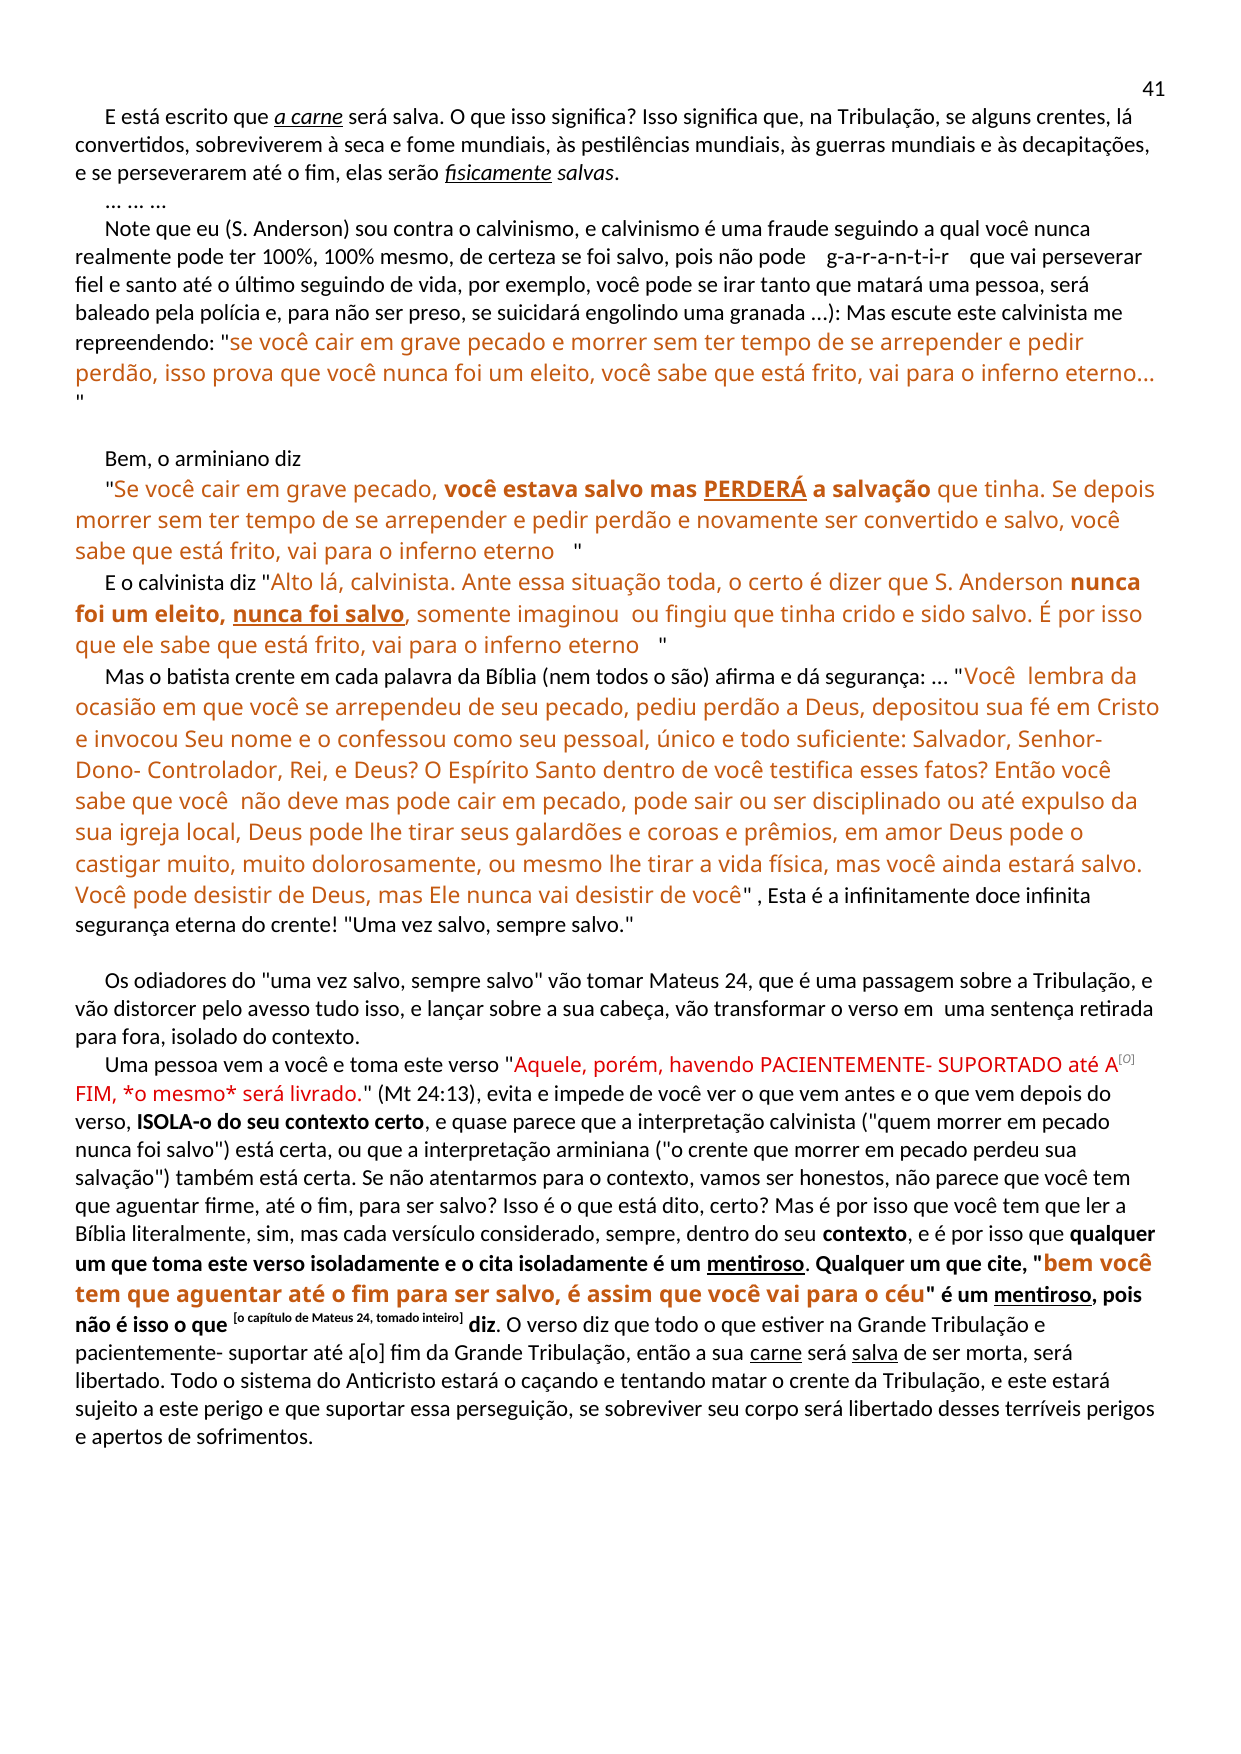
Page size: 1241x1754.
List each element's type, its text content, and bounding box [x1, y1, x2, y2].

text Uma pessoa vem a você e toma este verso "Aquele, porém, havendo PACIENTEMENTE- SUPORTADO até A[O] FIM, *o mesmo* será livrado." (Mt 24:13), evita e impede de você ver o que vem antes e o que vem depois do verso, ISOLA-o do seu contexto certo, e quase parece que a interpretação calvinista ("quem morrer em pecado nunca foi salvo") está certa, ou que a interpretação arminiana ("o crente que morrer em pecado perdeu sua salvação") também está certa. Se não atentarmos para o contexto, vamos ser honestos, não parece que você tem que aguentar firme, até o fim, para ser salvo? Isso é o que está dito, certo? Mas é por isso que você tem que ler a Bíblia literalmente, sim, mas cada versículo considerado, sempre, dentro do seu contexto, e é por isso que qualquer um que toma este verso isoladamente e o cita isoladamente é um mentiroso. Qualquer um que cite, "bem você tem que aguentar até o fim para ser salvo, é assim que você vai para o céu" é um mentiroso, pois não é isso o que [o capítulo de Mateus 24, tomado inteiro] diz. O verso diz que todo o que estiver na Grande Tribulação e pacientemente- suportar até a[o] fim da Grande Tribulação, então a sua carne será salva de ser morta, será libertado. Todo o sistema do Anticristo estará o caçando e tentando matar o crente da Tribulação, e este estará sujeito a este perigo e que suportar essa perseguição, se sobreviver seu corpo será libertado desses terríveis perigos e apertos de sofrimentos. [75, 1050, 1165, 1450]
text Note que eu (S. Anderson) sou contra o calvinismo, e calvinismo é uma fraude seguindo a qual você nunca realmente pode ter 100%, 100% mesmo, de certeza se foi salvo, pois não pode g-a-r-a-n-t-i-r que vai perseverar fiel e santo até o último seguindo de vida, por exemplo, você pode se irar tanto que matará uma pessoa, será baleado pela polícia e, para não ser preso, se suicidará engolindo uma granada ...): Mas escute este calvinista me repreendendo: "se você cair em grave pecado e morrer sem ter tempo de se arrepender e pedir perdão, isso prova que você nunca foi um eleito, você sabe que está frito, vai para o inferno eterno... " [75, 214, 1165, 417]
text Os odiadores do "uma vez salvo, sempre salvo" vão tomar Mateus 24, que é uma passagem sobre a Tribulação, e vão distorcer pelo avesso tudo isso, e lançar sobre a sua cabeça, vão transformar o verso em uma sentença retirada para fora, isolado do contexto. [75, 966, 1165, 1050]
text Mas o batista crente em cada palavra da Bíblia (nem todos o são) afirma e dá segurança: ... "Você lembra da ocasião em que você se arrependeu de seu pecado, pediu perdão a Deus, depositou sua fé em Cristo e invocou Seu nome e o confessou como seu pessoal, único e todo suficiente: Salvador, Senhor- Dono- Controlador, Rei, e Deus? O Espírito Santo dentro de você testifica esses fatos? Então você sabe que você não deve mas pode cair em pecado, pode sair ou ser disciplinado ou até expulso da sua igreja local, Deus pode lhe tirar seus galardões e coroas e prêmios, em amor Deus pode o castigar muito, muito dolorosamente, ou mesmo lhe tirar a vida física, mas você ainda estará salvo. Você pode desistir de Deus, mas Ele nunca vai desistir de você" , Esta é a infinitamente doce infinita segurança eterna do crente! "Uma vez salvo, sempre salvo." [75, 660, 1165, 938]
text E o calvinista diz "Alto lá, calvinista. Ante essa situação toda, o certo é dizer que S. Anderson nunca foi um eleito, nunca foi salvo, somente imaginou ou fingiu que tinha crido e sido salvo. É por isso que ele sabe que está frito, vai para o inferno eterno " [75, 566, 1165, 660]
text "Se você cair em grave pecado, você estava salvo mas PERDERÁ a salvação que tinha. Se depois morrer sem ter tempo de se arrepender e pedir perdão e novamente ser convertido e salvo, você sabe que está frito, vai para o inferno eterno " [75, 473, 1165, 566]
text Bem, o arminiano diz [75, 444, 1165, 473]
text E está escrito que a carne será salva. O que isso significa? Isso significa que, na Tribulação, se alguns crentes, lá convertidos, sobreviverem à seca e fome mundiais, às pestilências mundiais, às guerras mundiais e às decapitações, e se perseverarem até o fim, elas serão fisicamente salvas. [75, 102, 1161, 186]
text ... ... ... [75, 186, 1161, 214]
